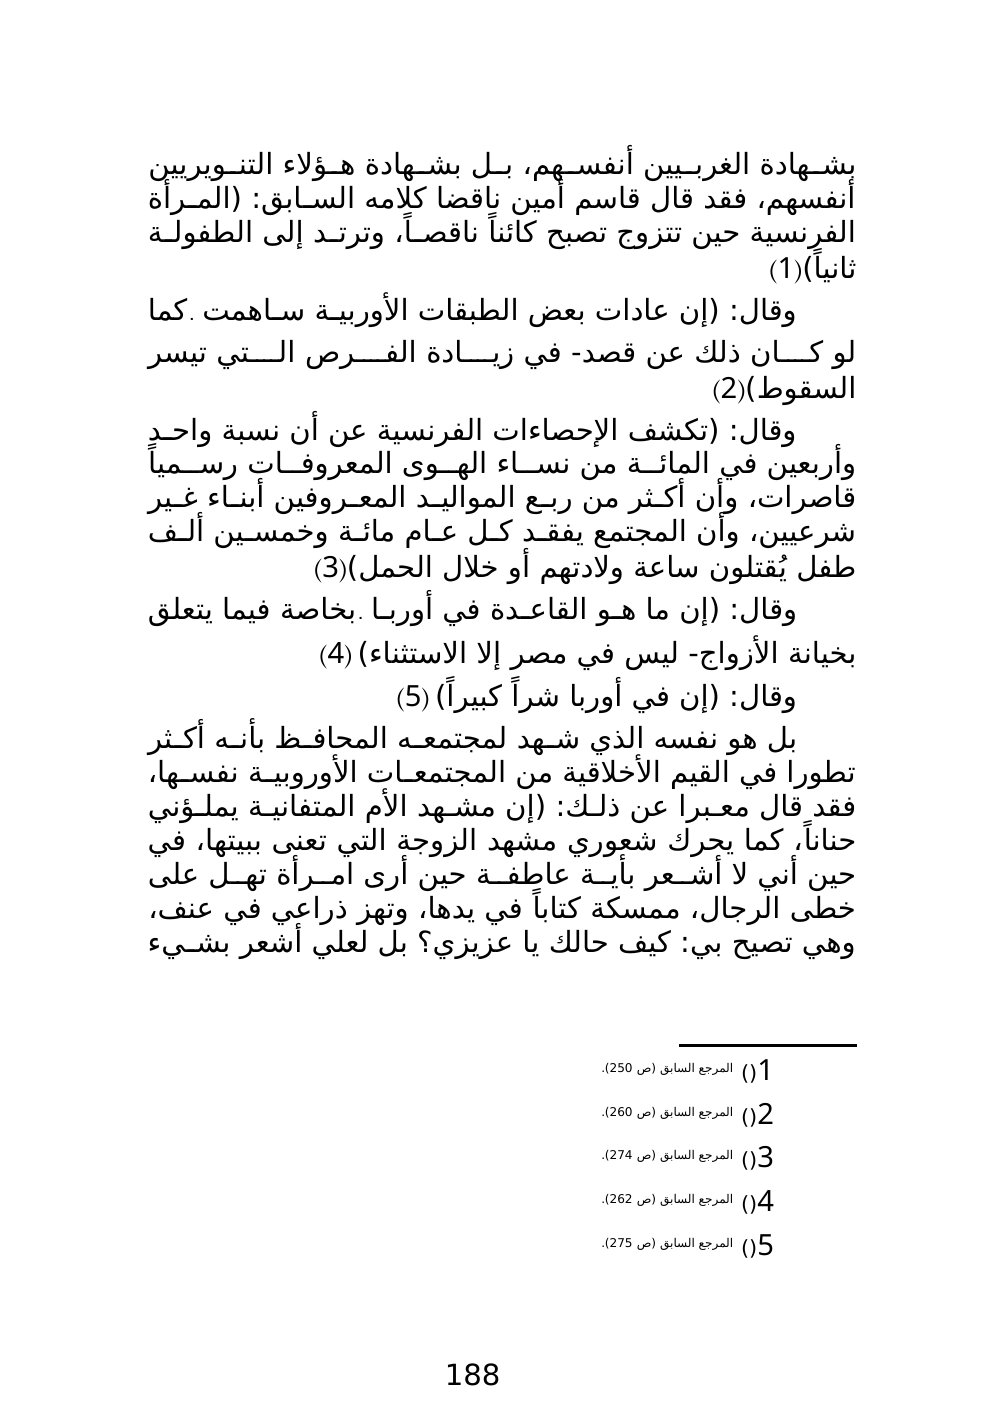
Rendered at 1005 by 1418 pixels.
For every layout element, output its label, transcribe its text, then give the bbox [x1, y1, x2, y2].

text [148, 148, 856, 293]
text وقال: (إن ما هو القاعدة في أوربا ـ بخاصة فيما يتعلق بخيانة الأزواج- ليس في مصر إلا الاستثناء) () [148, 592, 856, 678]
text وقال: (تكشف الإحصاءات الفرنسية عن أن نسبة واحد وأربعين في المائة من نساء الهوى المعروفات رسمياً قاصرات، وأن أكثر من ربع المواليد المعروفين أبناء غير شرعيين، وأن المجتمع يفقد كل عام مائة وخمسين ألف طفل يُقتلون ساعة ولادتهم أو خلال الحمل)() [148, 413, 856, 592]
text بل هو نفسه الذي شهد لمجتمعه المحافظ بأنه أكثر تطورا في القيم الأخلاقية من المجتمعات الأوروبية نفسها، فقد قال معبرا عن ذلك: (إن مشهد الأم المتفانية يملؤني حناناً، كما يحرك شعوري مشهد الزوجة التي تعنى ببيتها، في حين أني لا أشعر بأية عاطفة حين أرى امرأة تهل على خطى الرجال، ممسكة كتاباً في يدها، وتهز ذراعي في عنف، وهي تصيح بي: كيف حالك يا عزيزي؟ بل لعلي أشعر بشيء غير بعيد عن النفور) () [148, 722, 856, 959]
text وقال: (إن في أوربا شراً كبيراً) () [148, 678, 856, 722]
text وقال: (إن عادات بعض الطبقات الأوربية ساهمت ـ كما لو كان ذلك عن قصد- في زيادة الفرص التي تيسر السقوط)() [148, 293, 856, 413]
